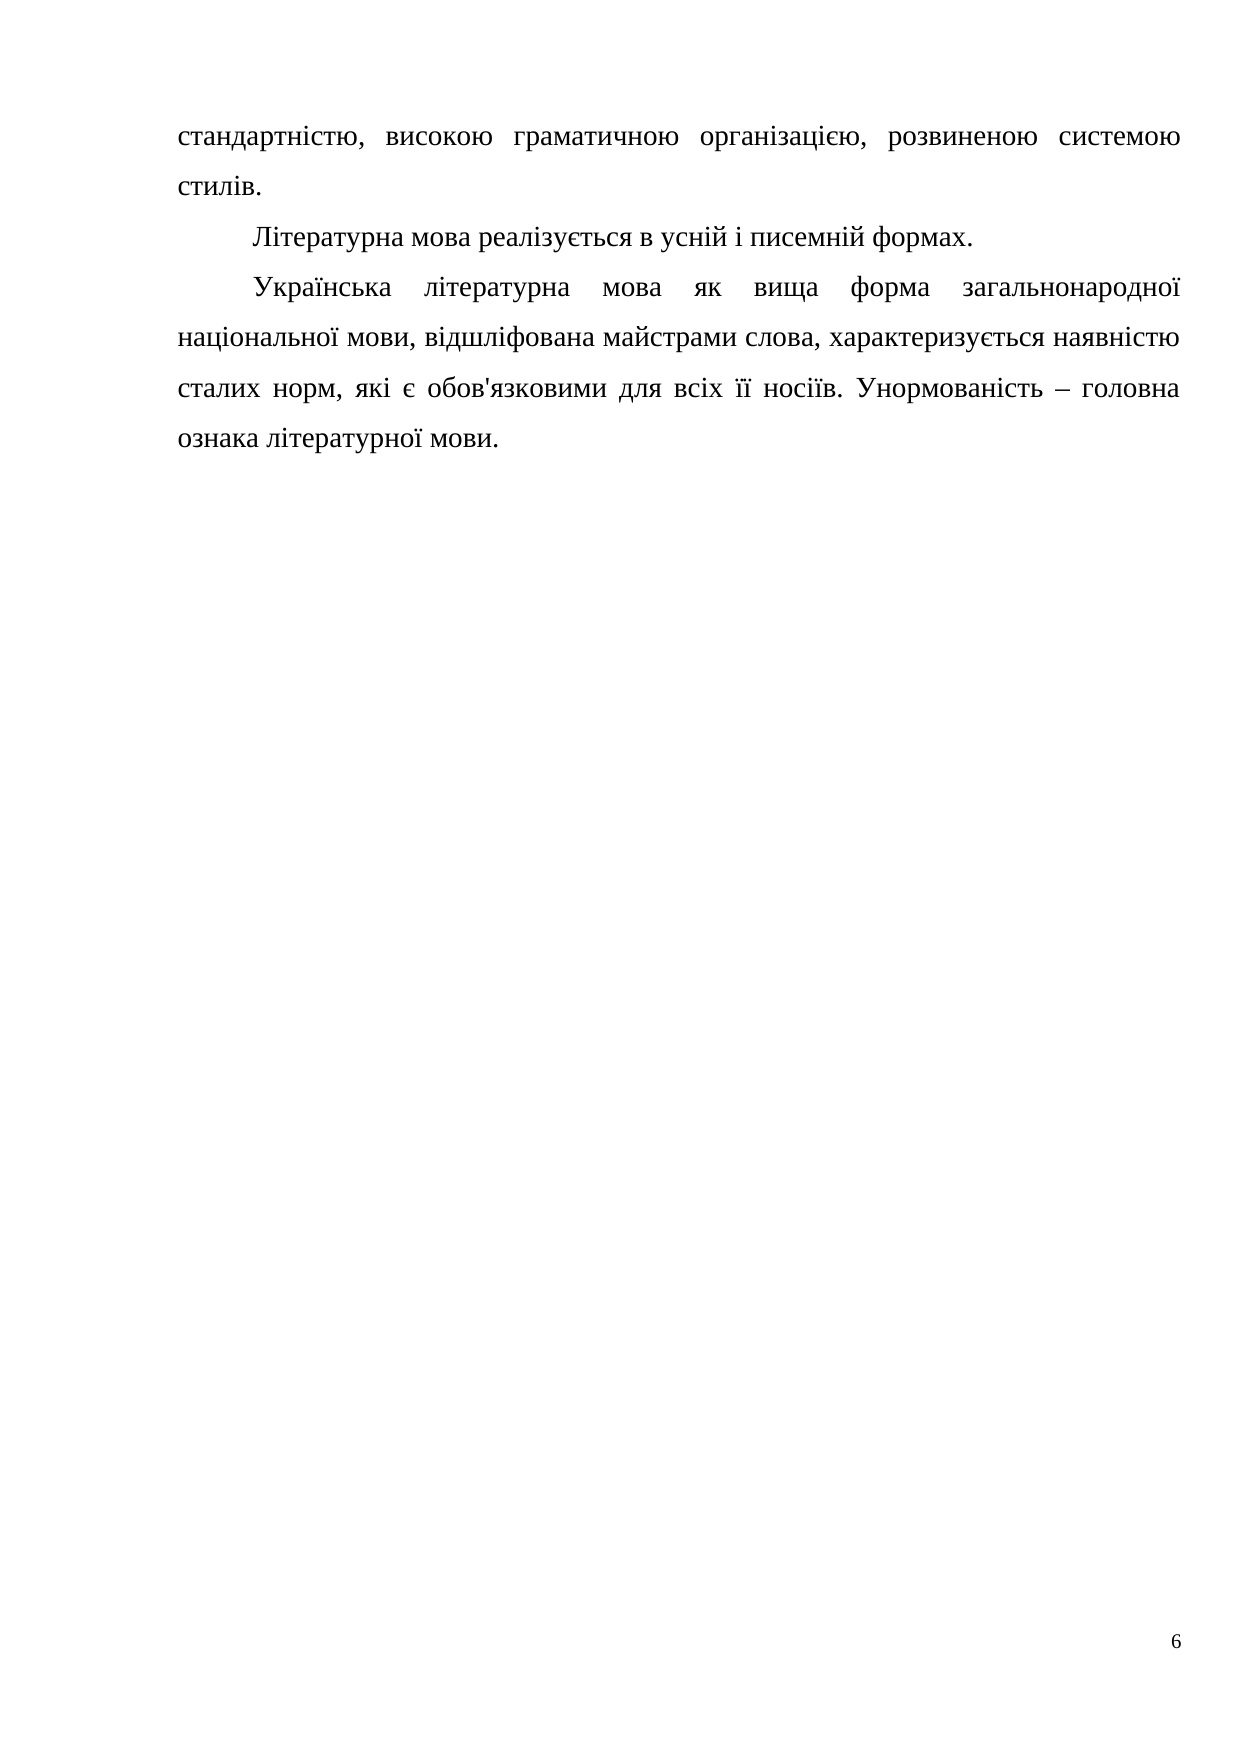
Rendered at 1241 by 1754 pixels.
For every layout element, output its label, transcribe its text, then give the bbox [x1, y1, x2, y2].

text Українська літературна мова як вища форма загальнонародної національної мови, відшліфована майстрами слова, характеризується наявністю сталих норм, які є обов'язковими для всіх її носіїв. Унормованість – головна ознака літературної мови. [177, 269, 1181, 453]
text Літературна мова реалізується в усній і писемній формах. [177, 219, 1181, 252]
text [177, 118, 1181, 202]
